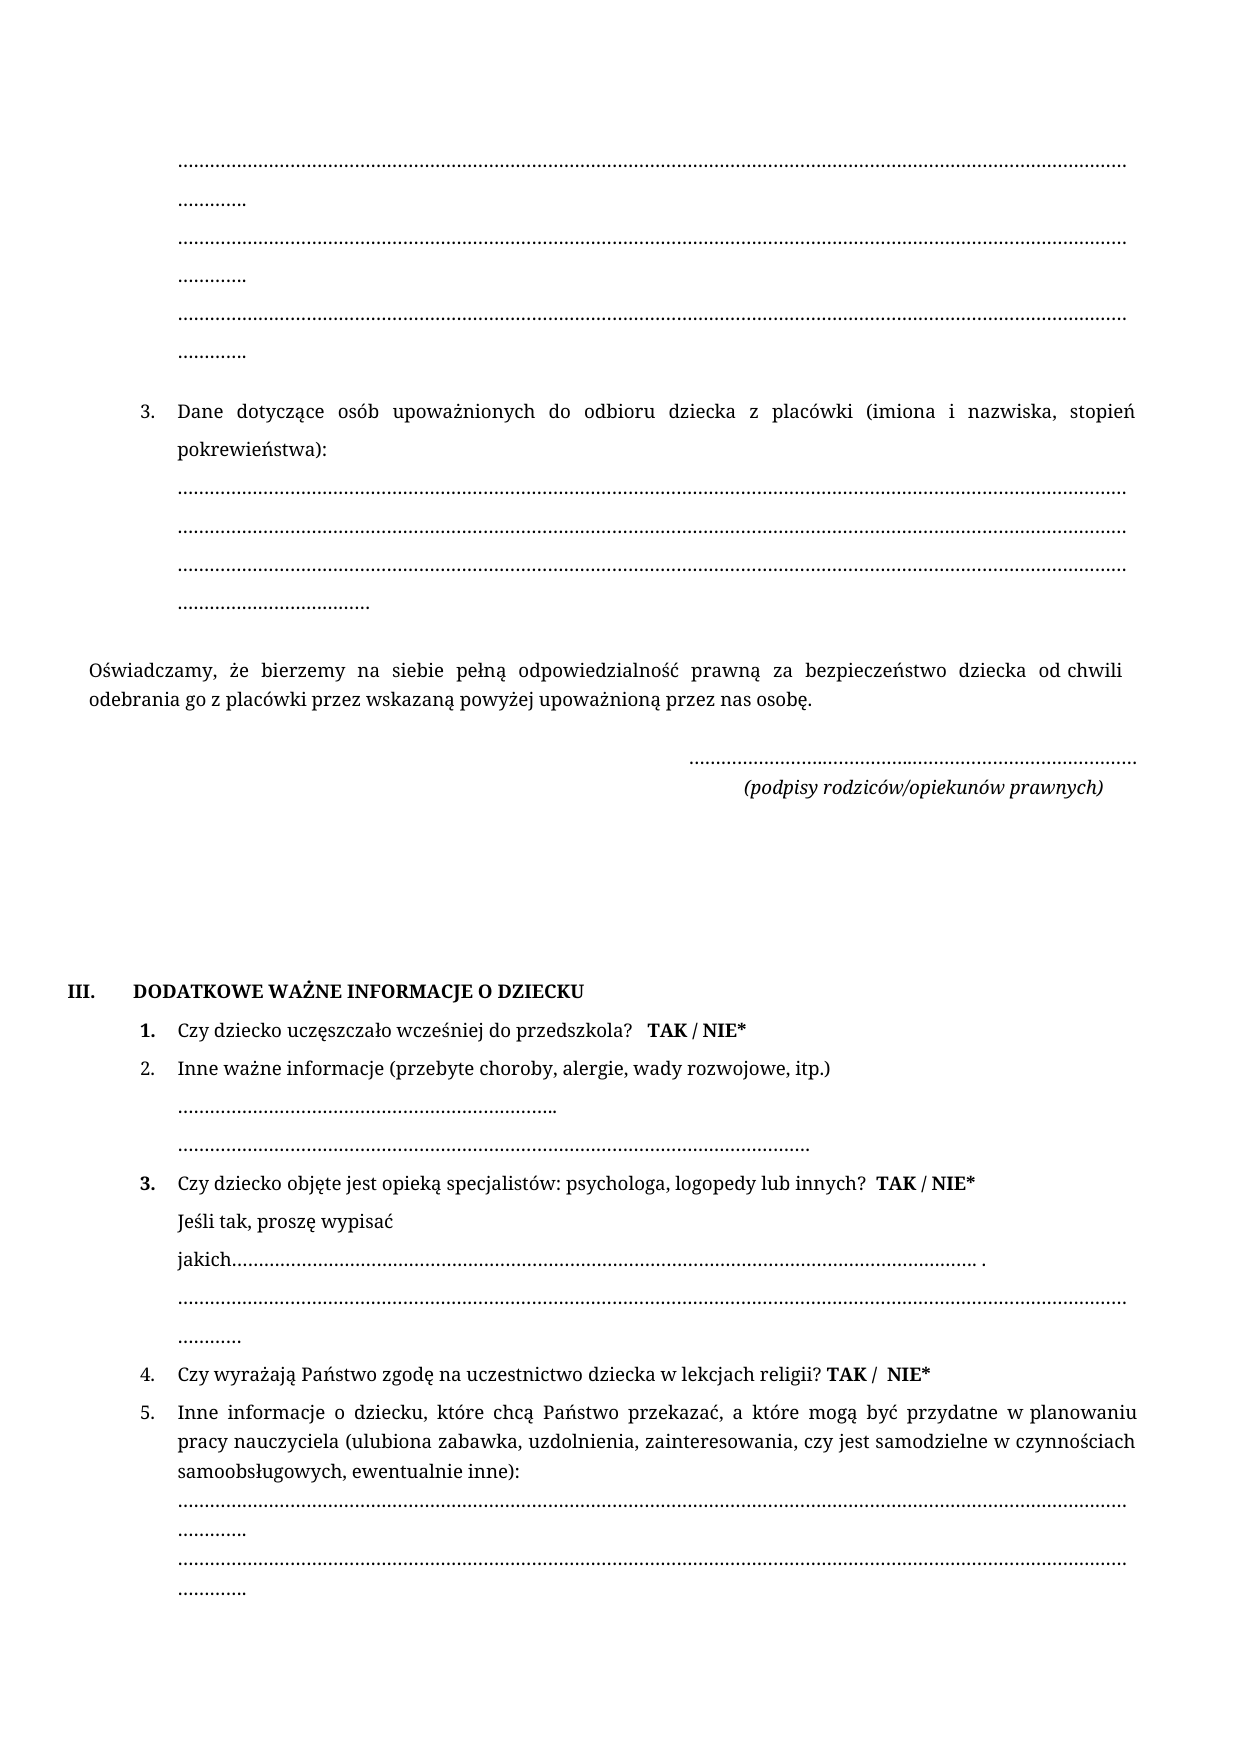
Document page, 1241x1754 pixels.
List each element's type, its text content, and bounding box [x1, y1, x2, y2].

list Inne ważne informacje (przebyte choroby, alergie, wady rozwojowe, itp.) ……………………………………………………………..………………………………………………………………………………………………………. [140, 1055, 1137, 1157]
list ………………………………………………………………………………………………………………………………………………………………………. [177, 224, 1137, 288]
list Czy dziecko objęte jest opieką specjalistów: psychologa, logopedy lub innych? TAK / NIE* [140, 1170, 1137, 1196]
list ………………………………………………………………………………………………………………………………………………………………………. [177, 301, 1137, 364]
list Dane dotyczące osób upoważnionych do odbioru dziecka z placówki (imiona i nazwiska, stopień pokrewieństwa): [140, 398, 1137, 462]
list DODATKOWE WAŻNE INFORMACJE O DZIECKU [95, 979, 1137, 1004]
list ……………………………………………………………………………………………………………………………………………………………………………………………………………………………………………………………………………………………………………………………………………………………………………………………………………………………………………………………………………………………………………………… [177, 475, 1137, 615]
list …………………….……………..…………………………………… [177, 745, 1137, 770]
list Czy dziecko uczęszczało wcześniej do przedszkola? TAK / NIE* [140, 1017, 1137, 1043]
list (podpisy rodziców/opiekunów prawnych) [177, 774, 1137, 799]
list Oświadczamy, że bierzemy na siebie pełną odpowiedzialność prawną za bezpieczeństwo dziecka od chwili odebrania go z placówki przez wskazaną powyżej upoważnioną przez nas osobę. [88, 657, 1122, 712]
list Jeśli tak, proszę wypisać jakich…………………………………………………………………………………………………………………………. .……………………………………………………………………………………………………………………………………………………………………… [177, 1208, 1137, 1348]
list ………………………………………………………………………………………………………………………………………………………………………. [177, 148, 1137, 211]
list Czy wyrażają Państwo zgodę na uczestnictwo dziecka w lekcjach religii? TAK / NIE* [140, 1361, 1137, 1387]
list Inne informacje o dziecku, które chcą Państwo przekazać, a które mogą być przydatne w planowaniu pracy nauczyciela (ulubiona zabawka, uzdolnienia, zainteresowania, czy jest samodzielne w czynnościach samoobsługowych,.ewentualnie.inne): ……………………………………………………………………………………………………………………………………………………………………….………………………………………………………………………………………………………………………………………………………………………. [140, 1399, 1137, 1601]
